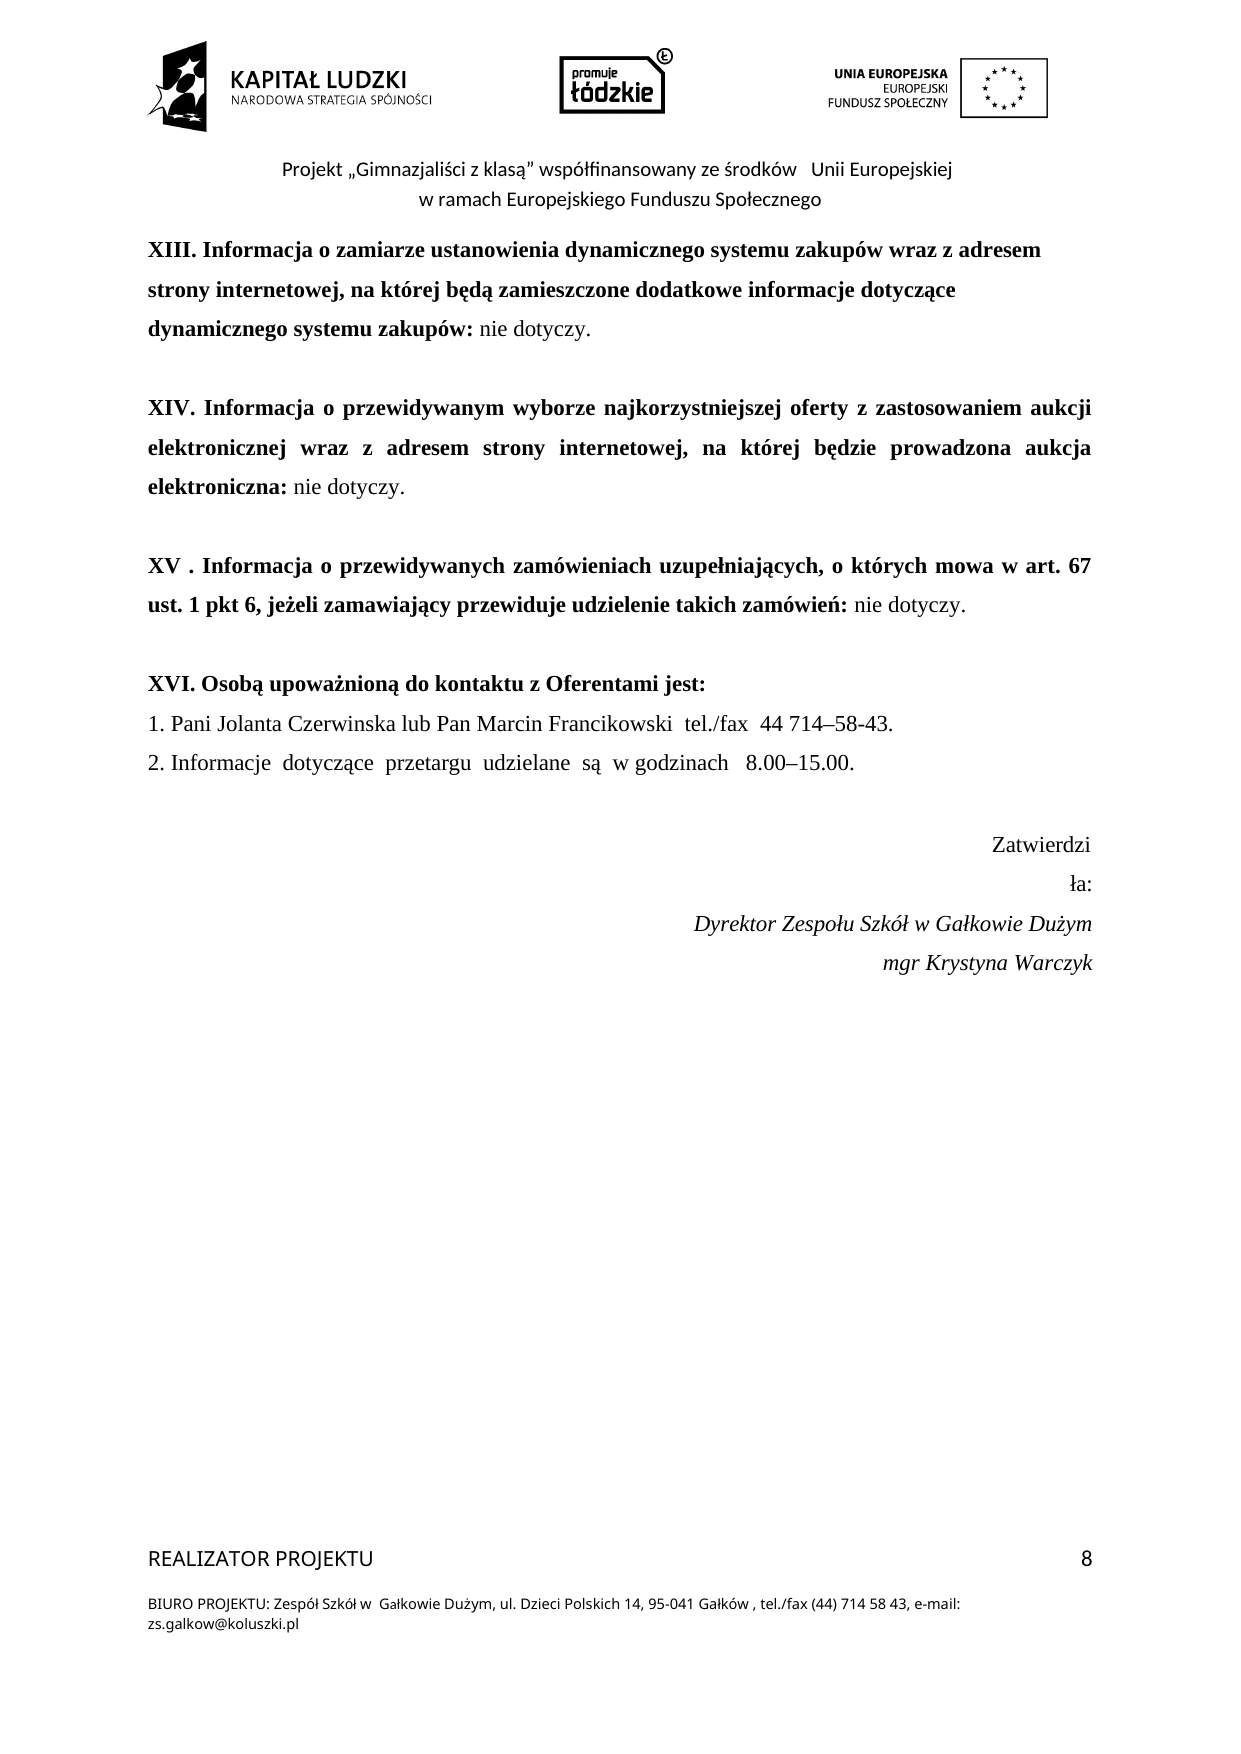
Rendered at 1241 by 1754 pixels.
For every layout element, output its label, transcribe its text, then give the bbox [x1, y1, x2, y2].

picture [147, 41, 1048, 132]
text 2. Informacje dotyczące przetargu udzielane są w godzinach 8.00–15.00. [148, 749, 1093, 776]
text mgr Krystyna Warczyk [148, 949, 1093, 976]
text XVI. Osobą upoważnioną do kontaktu z Oferentami jest: [148, 671, 1093, 697]
text Dyrektor Zespołu Szkół w Gałkowie Dużym [148, 910, 1093, 936]
text XV . Informacja o przewidywanych zamówieniach uzupełniających, o których mowa w art. 67 ust. 1 pkt 6, jeżeli zamawiający przewiduje udzielenie takich zamówień: nie dotyczy. [148, 552, 1093, 618]
text XIII. Informacja o zamiarze ustanowienia dynamicznego systemu zakupów wraz z adresem strony internetowej, na której będą zamieszczone dodatkowe informacje dotyczące dynamicznego systemu zakupów: nie dotyczy. [148, 236, 1093, 342]
text XIV. Informacja o przewidywanym wyborze najkorzystniejszej oferty z zastosowaniem aukcji elektronicznej wraz z adresem strony internetowej, na której będzie prowadzona aukcja elektroniczna: nie dotyczy. [148, 394, 1093, 499]
text Zatwierdziła: [148, 831, 1093, 897]
text 1. Pani Jolanta Czerwinska lub Pan Marcin Francikowski tel./fax 44 714–58-43. [148, 710, 1093, 736]
